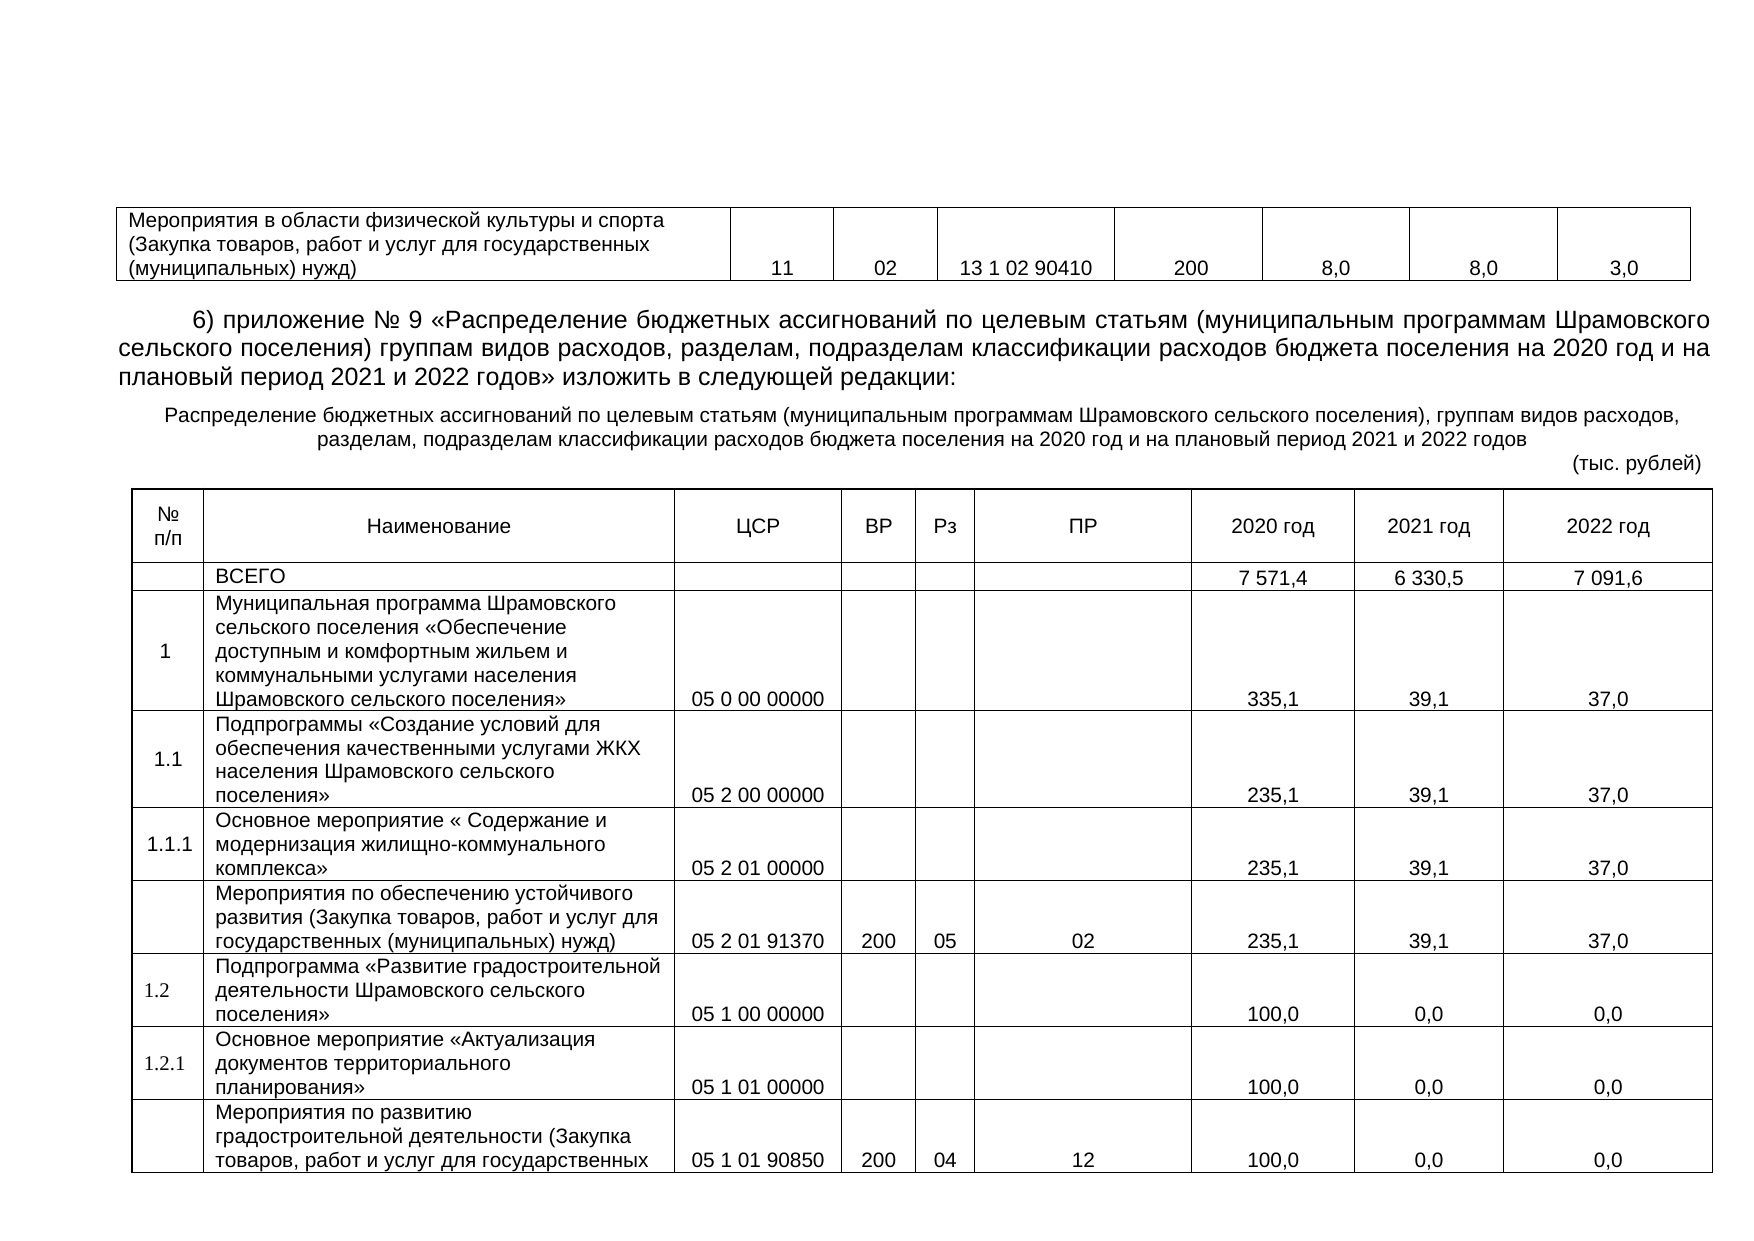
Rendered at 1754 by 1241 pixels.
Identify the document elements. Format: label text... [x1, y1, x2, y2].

table_cell 04 [916, 1100, 974, 1172]
table_cell Основное мероприятие « Содержание и модернизация жилищно-коммунального комплекса» [204, 808, 674, 880]
table_cell 235,1 [1192, 711, 1354, 807]
table_cell 05 1 01 90850 [675, 1100, 841, 1172]
table_cell 335,1 [1192, 591, 1354, 710]
table_cell [916, 954, 974, 1026]
table_cell 11 [731, 208, 833, 280]
table_cell 05 1 01 00000 [675, 1027, 841, 1099]
table_cell 1.1 [133, 711, 203, 807]
table_cell 0,0 [1355, 954, 1503, 1026]
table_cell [204, 1100, 674, 1172]
table_cell 05 2 00 00000 [675, 711, 841, 807]
table_cell 05 2 01 91370 [675, 881, 841, 953]
table_cell 37,0 [1504, 808, 1712, 880]
table_cell [916, 711, 974, 807]
table_cell [975, 711, 1191, 807]
table_cell Подпрограмма «Развитие градостроительной деятельности Шрамовского сельского поселения» [204, 954, 674, 1026]
table_cell 0,0 [1504, 1027, 1712, 1099]
table_cell [916, 591, 974, 710]
table_cell 0,0 [1504, 954, 1712, 1026]
table_cell 39,1 [1355, 711, 1503, 807]
table_cell 1.2.1 [133, 1027, 203, 1099]
table_cell ПР [975, 490, 1191, 562]
table_cell 100,0 [1192, 954, 1354, 1026]
table_cell ЦСР [675, 490, 841, 562]
table_cell [133, 563, 203, 589]
table_cell 37,0 [1504, 881, 1712, 953]
table_cell Мероприятия в области физической культуры и спорта (Закупка товаров, работ и услуг для государственных (муниципальных) нужд) [117, 208, 730, 280]
table_cell [133, 881, 203, 953]
table_header Распределение бюджетных ассигнований по целевым статьям (муниципальным программам Шрамовского сельского поселения), группам видов расходов, разделам, подразделам классификации расходов бюджета поселения на 2020 год и на плановый период 2021 и 2022 годов (тыс. рублей) [132, 391, 1713, 487]
table_cell 100,0 [1192, 1100, 1354, 1172]
table_cell ВСЕГО [204, 563, 674, 589]
table_cell 2020 год [1192, 490, 1354, 562]
table_cell 8,0 [1410, 208, 1557, 280]
table_cell 1 [133, 591, 203, 710]
table_cell [842, 1027, 915, 1099]
table_cell Основное мероприятие «Актуализация документов территориального планирования» [204, 1027, 674, 1099]
table_cell Муниципальная программа Шрамовского сельского поселения «Обеспечение доступным и комфортным жильем и коммунальными услугами населения Шрамовского сельского поселения» [204, 591, 674, 710]
table_cell [975, 808, 1191, 880]
table_cell 200 [842, 1100, 915, 1172]
table_cell [842, 711, 915, 807]
table_cell 05 0 00 00000 [675, 591, 841, 710]
table_cell 37,0 [1504, 711, 1712, 807]
table_cell 12 [975, 1100, 1191, 1172]
table_cell 8,0 [1263, 208, 1409, 280]
table_cell 235,1 [1192, 808, 1354, 880]
table_cell ВР [842, 490, 915, 562]
table_cell [842, 591, 915, 710]
table_cell 100,0 [1192, 1027, 1354, 1099]
table_cell [975, 591, 1191, 710]
table_cell [975, 563, 1191, 589]
table_cell [842, 808, 915, 880]
table_cell 13 1 02 90410 [938, 208, 1114, 280]
table_cell [916, 1027, 974, 1099]
table_cell 39,1 [1355, 591, 1503, 710]
table_cell Рз [916, 490, 974, 562]
table_cell 02 [975, 881, 1191, 953]
table_cell 6 330,5 [1355, 563, 1503, 589]
table_cell 0,0 [1355, 1027, 1503, 1099]
table_cell 2021 год [1355, 490, 1503, 562]
table_cell 37,0 [1504, 591, 1712, 710]
table_cell [975, 954, 1191, 1026]
table_cell 2022 год [1504, 490, 1712, 562]
table_cell [842, 954, 915, 1026]
table_cell [842, 563, 915, 589]
table_cell Наименование [204, 490, 674, 562]
table_cell [916, 808, 974, 880]
text 6) приложение № 9 «Распределение бюджетных ассигнований по целевым статьям (муниципальным программам Шрамовского сельского поселения) группам видов расходов, разделам, подразделам классификации расходов бюджета поселения на 2020 год и на плановый период 2021 и 2022 годов» изложить в следующей редакции: [118, 305, 1713, 391]
table_cell 39,1 [1355, 881, 1503, 953]
table_cell 0,0 [1355, 1100, 1503, 1172]
table_cell 200 [1115, 208, 1262, 280]
table_cell 05 1 00 00000 [675, 954, 841, 1026]
table_cell 7 091,6 [1504, 563, 1712, 589]
table_cell № п/п [133, 490, 203, 562]
table_cell [133, 1100, 203, 1172]
table_cell 7 571,4 [1192, 563, 1354, 589]
table_cell [916, 563, 974, 589]
table_cell 05 2 01 00000 [675, 808, 841, 880]
table_cell 235,1 [1192, 881, 1354, 953]
table_cell 02 [834, 208, 937, 280]
table_cell [675, 563, 841, 589]
table_cell 200 [842, 881, 915, 953]
table_cell [975, 1027, 1191, 1099]
table_cell 3,0 [1558, 208, 1690, 280]
table_cell 1.2 [133, 954, 203, 1026]
table_cell 0,0 [1504, 1100, 1712, 1172]
table_cell Мероприятия по обеспечению устойчивого развития (Закупка товаров, работ и услуг для государственных (муниципальных) нужд) [204, 881, 674, 953]
table_cell Подпрограммы «Создание условий для обеспечения качественными услугами ЖКХ населения Шрамовского сельского поселения» [204, 711, 674, 807]
table_cell 1.1.1 [133, 808, 203, 880]
table_cell 05 [916, 881, 974, 953]
table_cell 39,1 [1355, 808, 1503, 880]
